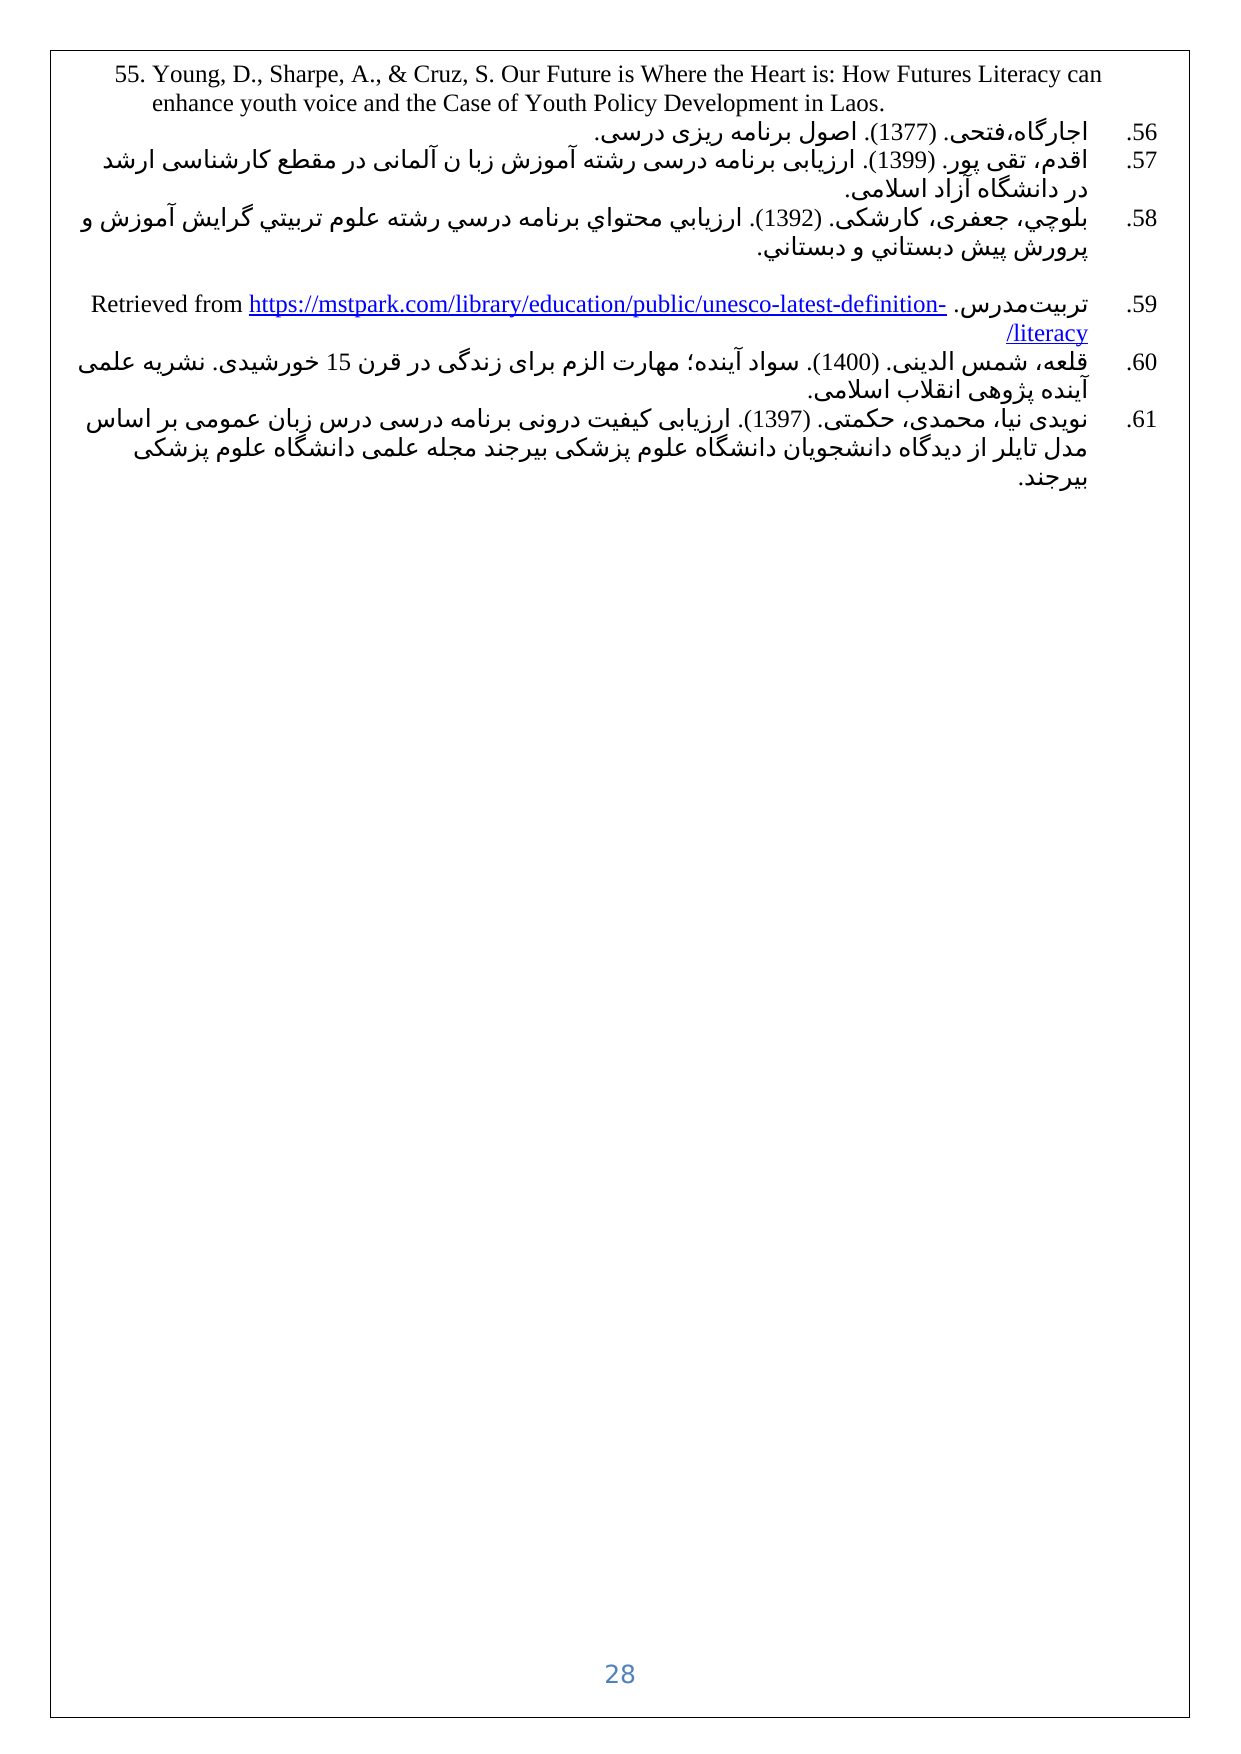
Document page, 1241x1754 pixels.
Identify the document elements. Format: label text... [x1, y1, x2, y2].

list نویدی نیا، محمدی، حکمتی. (1397). ارزیابی کیفیت درونی برنامه درسی درس زبان عمومی بر اساس مدل تایلر از دیدگاه دانشجویان دانشگاه علوم پزشکی بیرجند مجله علمی دانشگاه علوم پزشکی بیرجند. [77, 404, 1126, 490]
list اجارگاه،فتحی. (1377). اصول برنامه ریزی درسی. [77, 117, 1126, 145]
list تربیت‌مدرس. Retrieved from https://mstpark.com/library/education/public/unesco-latest-definition-literacy/ [77, 289, 1126, 347]
list قلعه، شمس الدینی. (1400). سواد آینده؛ مهارت الزم برای زندگی در قرن 15 خورشیدی. نشریه علمی آینده پژوهی انقلاب اسلامی. [77, 347, 1126, 404]
list اقدم، تقی پور. (1399). ارزیابی برنامه درسی رشته آموزش زبا ن آلمانی در مقطع کارشناسی ارشد در دانشگاه آزاد اسلامی. [77, 145, 1126, 203]
list بلوچي، جعفری، کارشکی. (1392). ارزيابي محتواي برنامه درسي رشته علوم تربيتي گرايش آموزش و پرورش پيش دبستاني و دبستاني. [77, 203, 1126, 260]
list Young, D., Sharpe, A., & Cruz, S. Our Future is Where the Heart is: How Futures Literacy can enhance youth voice and the Case of Youth Policy Development in Laos. [114, 59, 1163, 117]
